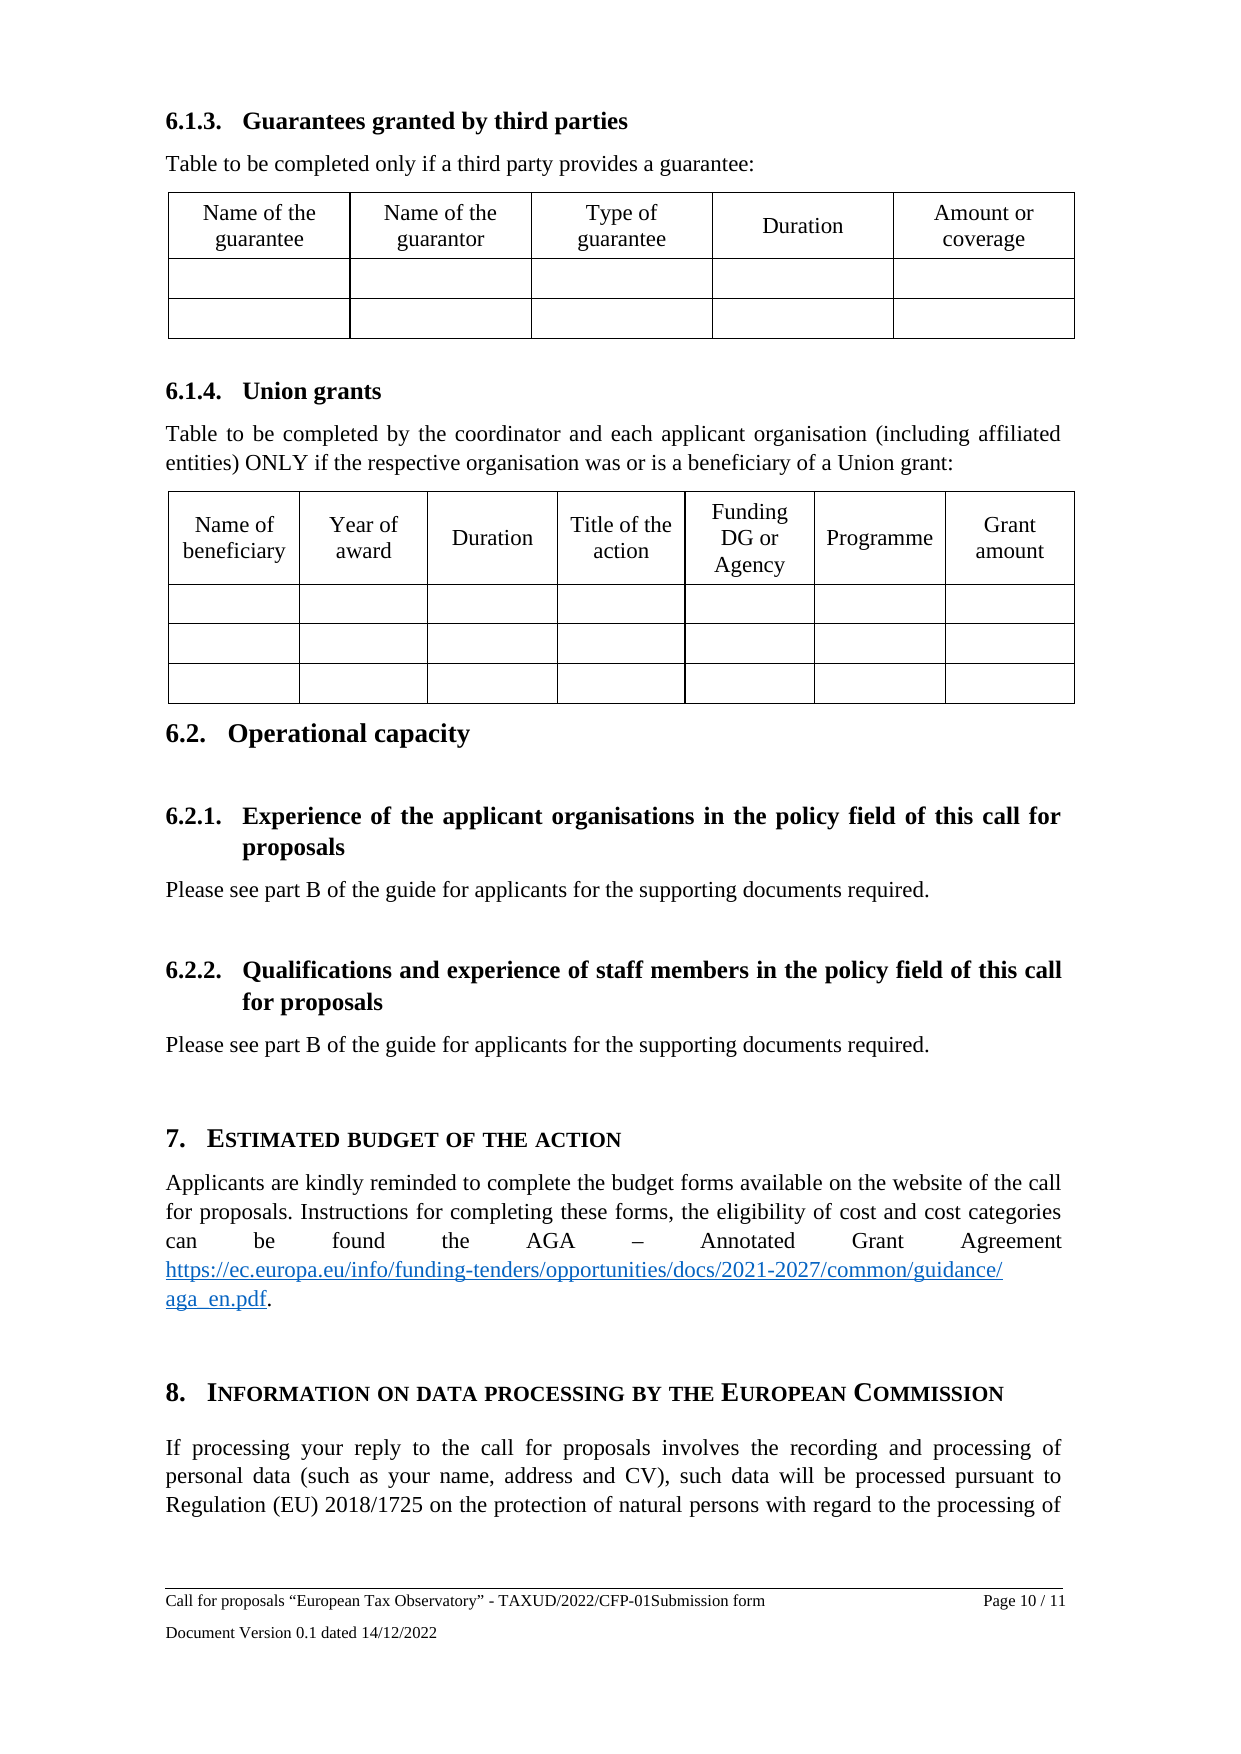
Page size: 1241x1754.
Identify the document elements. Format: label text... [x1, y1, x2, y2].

table_cell [713, 259, 893, 298]
table_cell [532, 299, 712, 338]
table_header Year of award [300, 492, 427, 583]
text Please see part B of the guide for applicants for the supporting documents required. [165, 876, 1063, 903]
subtitle Guarantees granted by third parties [165, 106, 1063, 135]
table_header Title of the action [558, 492, 684, 583]
table_header Type of guarantee [532, 193, 712, 258]
table_cell [558, 585, 684, 623]
table_cell [300, 664, 427, 703]
subtitle Estimated budget of the action [165, 1122, 1063, 1154]
table_cell [169, 299, 349, 338]
table_cell [428, 624, 557, 663]
table_header Name of beneficiary [169, 492, 299, 583]
subtitle Qualifications and experience of staff members in the policy field of this call for proposals [165, 955, 1063, 1016]
table_header Duration [428, 492, 557, 583]
table_cell [815, 585, 945, 623]
table_cell [686, 664, 814, 703]
text Table to be completed only if a third party provides a guarantee: [165, 150, 1063, 177]
table_cell [351, 259, 531, 298]
table_cell [428, 664, 557, 703]
table_header Name of the guarantor [351, 193, 531, 258]
table_header Duration [713, 193, 893, 258]
text Please see part B of the guide for applicants for the supporting documents required. [165, 1031, 1063, 1057]
table_cell [300, 624, 427, 663]
table_cell [946, 664, 1074, 703]
table_cell [686, 585, 814, 623]
table_cell [169, 664, 299, 703]
table_cell [894, 299, 1074, 338]
table_cell [558, 624, 684, 663]
table_header Funding DG or Agency [686, 492, 814, 583]
table_cell [686, 624, 814, 663]
text Applicants are kindly reminded to complete the budget forms available on the website of the call for proposals. Instructions for completing these forms, the eligibility of cost and cost categories can be found the AGA – Annotated Grant Agreement https://ec.europa.eu/info/funding-tenders/opportunities/docs/2021-2027/common/guidance/aga_en.pdf. [165, 1169, 1063, 1311]
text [165, 1433, 1063, 1518]
table_cell [815, 624, 945, 663]
table_cell [532, 259, 712, 298]
table_cell [169, 259, 349, 298]
table_cell [428, 585, 557, 623]
subtitle Union grants [165, 376, 1063, 405]
table_cell [815, 664, 945, 703]
table_cell [713, 299, 893, 338]
subtitle Information on data processing by the European Commission [165, 1376, 1063, 1408]
table_header Grant amount [946, 492, 1074, 583]
text Table to be completed by the coordinator and each applicant organisation (including affiliated entities) ONLY if the respective organisation was or is a beneficiary of a Union grant: [165, 420, 1063, 476]
table_cell [351, 299, 531, 338]
subtitle Operational capacity [165, 717, 1063, 748]
table_cell [300, 585, 427, 623]
table_cell [169, 585, 299, 623]
table_header Programme [815, 492, 945, 583]
table_cell [946, 585, 1074, 623]
table_cell [894, 259, 1074, 298]
table_cell [558, 664, 684, 703]
subtitle Experience of the applicant organisations in the policy field of this call for proposals [165, 801, 1063, 861]
table_header Name of the guarantee [169, 193, 349, 258]
table_cell [169, 624, 299, 663]
table_header Amount or coverage [894, 193, 1074, 258]
table_cell [946, 624, 1074, 663]
